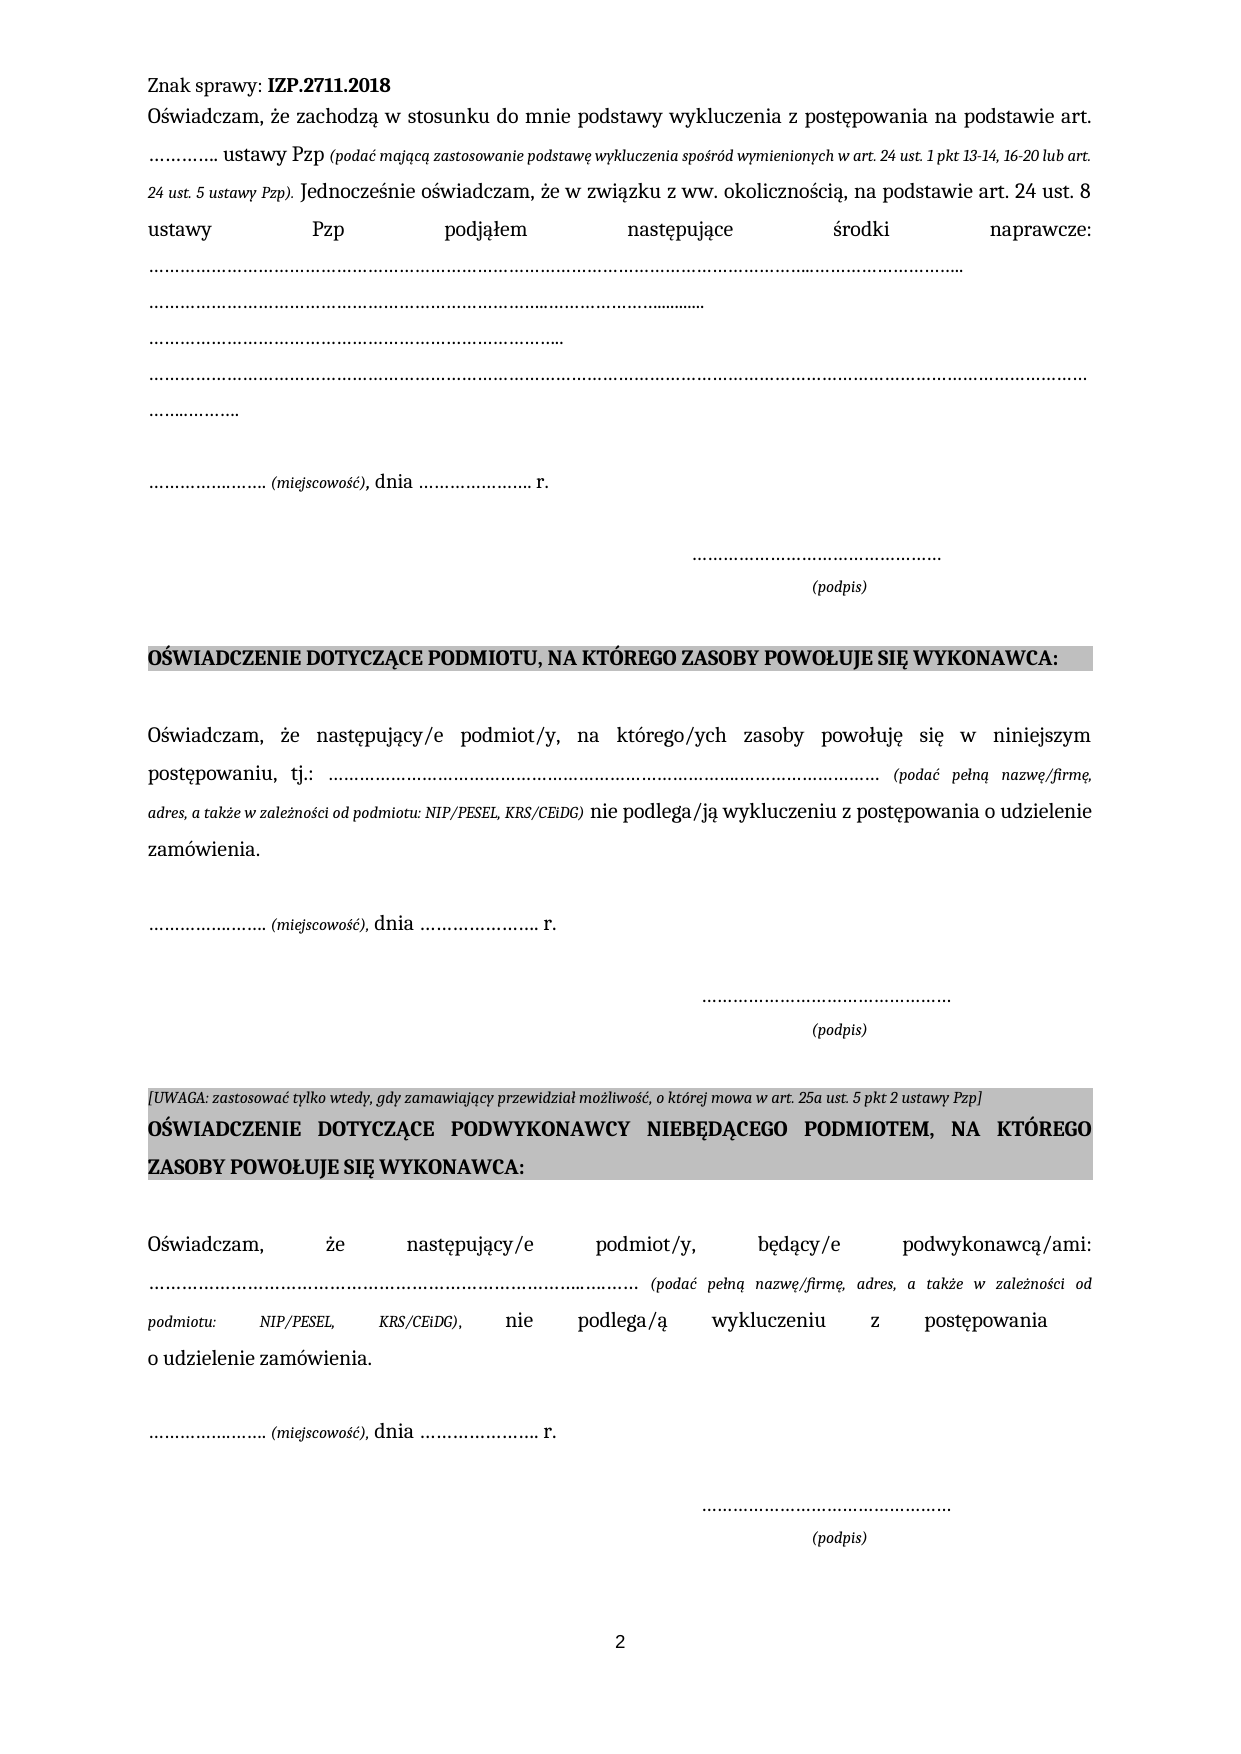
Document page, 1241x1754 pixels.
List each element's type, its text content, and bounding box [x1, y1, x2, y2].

text Oświadczam, że następujący/e podmiot/y, na którego/ych zasoby powołuję się w niniejszym postępowaniu, tj.: …………………………………………………………………….……………………… (podać pełną nazwę/firmę, adres, a także w zależności od podmiotu: NIP/PESEL, KRS/CEiDG) nie podlega/ją wykluczeniu z postępowania o udzielenie zamówienia. [148, 723, 1093, 862]
text (podpis) [738, 1020, 1093, 1039]
text ………………………………………… [148, 984, 1093, 1008]
text ………………………………………… [148, 542, 1093, 566]
text ………………………………………… [148, 1493, 1093, 1517]
text OŚWIADCZENIE DOTYCZĄCE PODMIOTU, NA KTÓREGO ZASOBY POWOŁUJE SIĘ WYKONAWCA: [148, 646, 1093, 671]
text OŚWIADCZENIE DOTYCZĄCE PODWYKONAWCY NIEBĘDĄCEGO PODMIOTEM, NA KTÓREGO ZASOBY POWOŁUJE SIĘ WYKONAWCA: [148, 1117, 1093, 1180]
text Oświadczam, że następujący/e podmiot/y, będący/e podwykonawcą/ami: ……………………………………………………………………..….…… (podać pełną nazwę/firmę, adres, a także w zależności od podmiotu: NIP/PESEL, KRS/CEiDG), nie podlega/ą wykluczeniu z postępowania o udzielenie zamówienia. [148, 1232, 1093, 1371]
text …………….……. (miejscowość), dnia …………………. r. [148, 1419, 1093, 1444]
text …………….……. (miejscowość), dnia …………………. r. [148, 910, 1093, 935]
text (podpis) [738, 1529, 1093, 1548]
text [UWAGA: zastosować tylko wtedy, gdy zamawiający przewidział możliwość, o której mowa w art. 25a ust. 5 pkt 2 ustawy Pzp] [148, 1088, 1093, 1107]
text Oświadczam, że zachodzą w stosunku do mnie podstawy wykluczenia z postępowania na podstawie art. …………. ustawy Pzp (podać mającą zastosowanie podstawę wykluczenia spośród wymienionych w art. 24 ust. 1 pkt 13-14, 16-20 lub art. 24 ust. 5 ustawy Pzp). Jednocześnie oświadczam, że w związku z ww. okolicznością, na podstawie art. 24 ust. 8 ustawy Pzp podjąłem następujące środki naprawcze: ………………………………………………………………………………………………………………..………………………..…………………………………………………………………..…………………...........……………………………………………………………………..……………………………………………………………………………………………………………………………………………………………………..………. [148, 103, 1093, 422]
text …………….……. (miejscowość), dnia …………………. r. [148, 470, 1093, 494]
text (podpis) [738, 577, 1093, 597]
